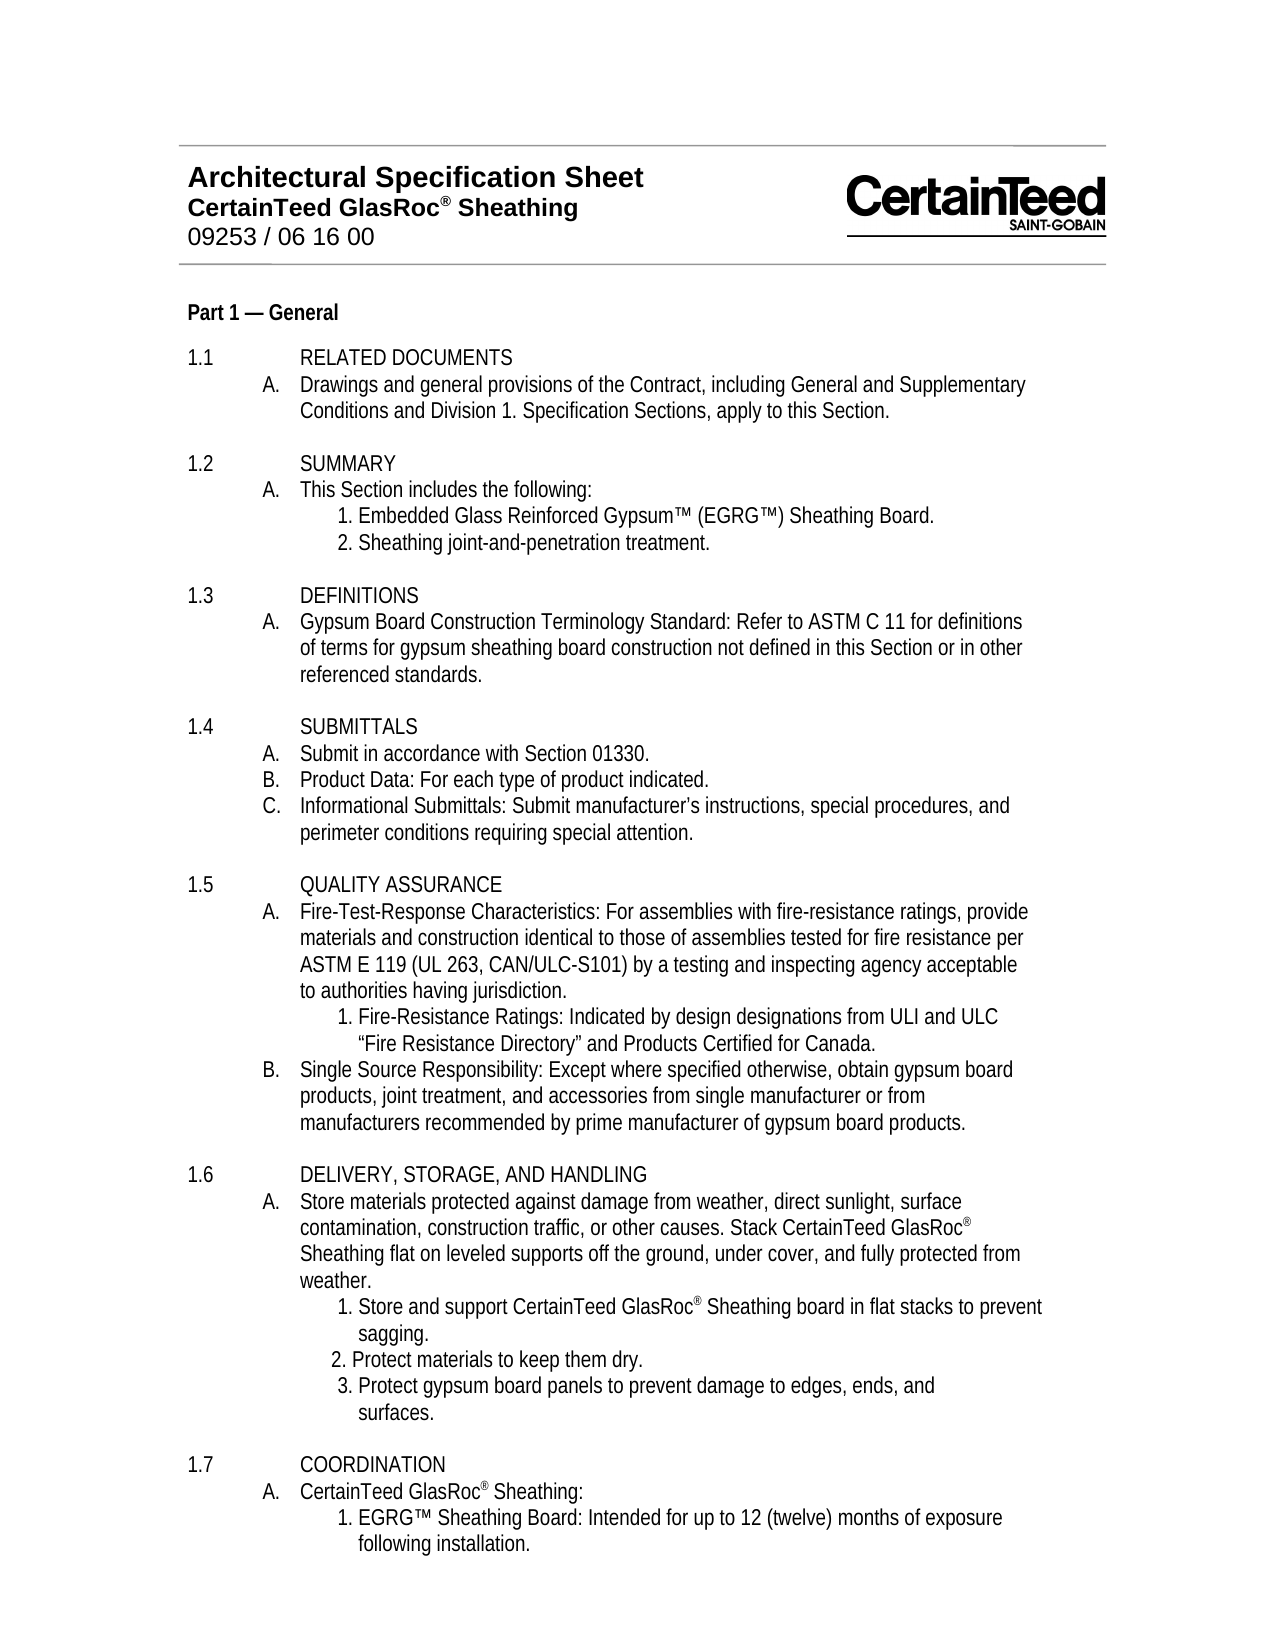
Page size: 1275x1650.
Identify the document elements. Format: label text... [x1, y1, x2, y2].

text 3. Protect gypsum board panels to prevent damage to edges, ends, and [262, 1372, 1125, 1398]
text 1. Store and support CertainTeed GlasRoc® Sheathing board in flat stacks to prevent [337, 1293, 1125, 1319]
text A. Fire-Test-Response Characteristics: For assemblies with fire-resistance ratings, provide [262, 898, 1125, 924]
text 1. Fire-Resistance Ratings: Indicated by design designations from ULI and ULC [337, 1003, 1125, 1029]
text C. Informational Submittals: Submit manufacturer’s instructions, special procedures, and [262, 792, 1125, 819]
text surfaces. [337, 1398, 1125, 1425]
text sagging. [337, 1319, 1125, 1346]
text A. This Section includes the following: [187, 476, 1125, 502]
text Part 1 — General [187, 299, 1125, 325]
text contamination, construction traffic, or other causes. Stack CertainTeed GlasRoc® [262, 1214, 1125, 1240]
text “Fire Resistance Directory” and Products Certified for . [337, 1029, 1125, 1056]
text CertainTeed GlasRoc® Sheathing [187, 193, 1125, 222]
text A. Drawings and general provisions of the Contract, including General and Supplementary [262, 371, 1125, 397]
text perimeter conditions requiring special attention. [262, 819, 1125, 845]
text 1.5 QUALITY ASSURANCE [187, 871, 1125, 898]
text A. Gypsum Board Construction Terminology Standard: Refer to ASTM C 11 for definitions [262, 608, 1125, 634]
text 1.6 DELIVERY, STORAGE, AND HANDLING [187, 1161, 1125, 1188]
text A. CertainTeed GlasRoc® Sheathing: [187, 1478, 1125, 1504]
text 1.7 COORDINATION [187, 1451, 1125, 1478]
text B. Single Source Responsibility: Except where specified otherwise, obtain gypsum board [262, 1056, 1125, 1082]
text of terms for gypsum sheathing board construction not defined in this Section or in other [262, 634, 1125, 661]
text 1.1 RELATED DOCUMENTS [187, 344, 1125, 371]
text Architectural Specification Sheet [187, 160, 1125, 193]
text 09253 / 06 16 00 [187, 222, 1125, 251]
text 1. EGRG™ Sheathing Board: Intended for up to 12 (twelve) months of exposure [337, 1504, 1125, 1530]
text A. Submit in accordance with Section 01330. [187, 740, 1125, 766]
text 2. Protect materials to keep them dry. [187, 1346, 1125, 1372]
text products, joint treatment, and accessories from single manufacturer or from [262, 1082, 1125, 1109]
text referenced standards. [262, 661, 1125, 687]
text B. Product Data: For each type of product indicated. [187, 766, 1125, 792]
text Sheathing flat on leveled supports off the ground, under cover, and fully protected from [262, 1240, 1125, 1267]
text to authorities having jurisdiction. [262, 977, 1125, 1003]
text manufacturers recommended by prime manufacturer of gypsum board products. [262, 1109, 1125, 1135]
text A. Store materials protected against damage from weather, direct sunlight, surface [262, 1188, 1125, 1214]
text weather. [262, 1267, 1125, 1293]
text 2. Sheathing joint-and-penetration treatment. [187, 529, 1125, 555]
text 1.4 SUBMITTALS [187, 713, 1125, 740]
text Conditions and Division 1. Specification Sections, apply to this Section. [262, 397, 1125, 423]
text 1. Embedded Glass Reinforced Gypsum™ (EGRG™) Sheathing Board. [187, 502, 1125, 529]
text following installation. [337, 1530, 1125, 1557]
text materials and construction identical to those of assemblies tested for fire resistance per [262, 924, 1125, 951]
text ASTM E 119 (UL 263, CAN/ULC-S101) by a testing and inspecting agency acceptable [262, 951, 1125, 977]
text 1.2 SUMMARY [187, 450, 1125, 476]
text 1.3 DEFINITIONS [187, 582, 1125, 608]
